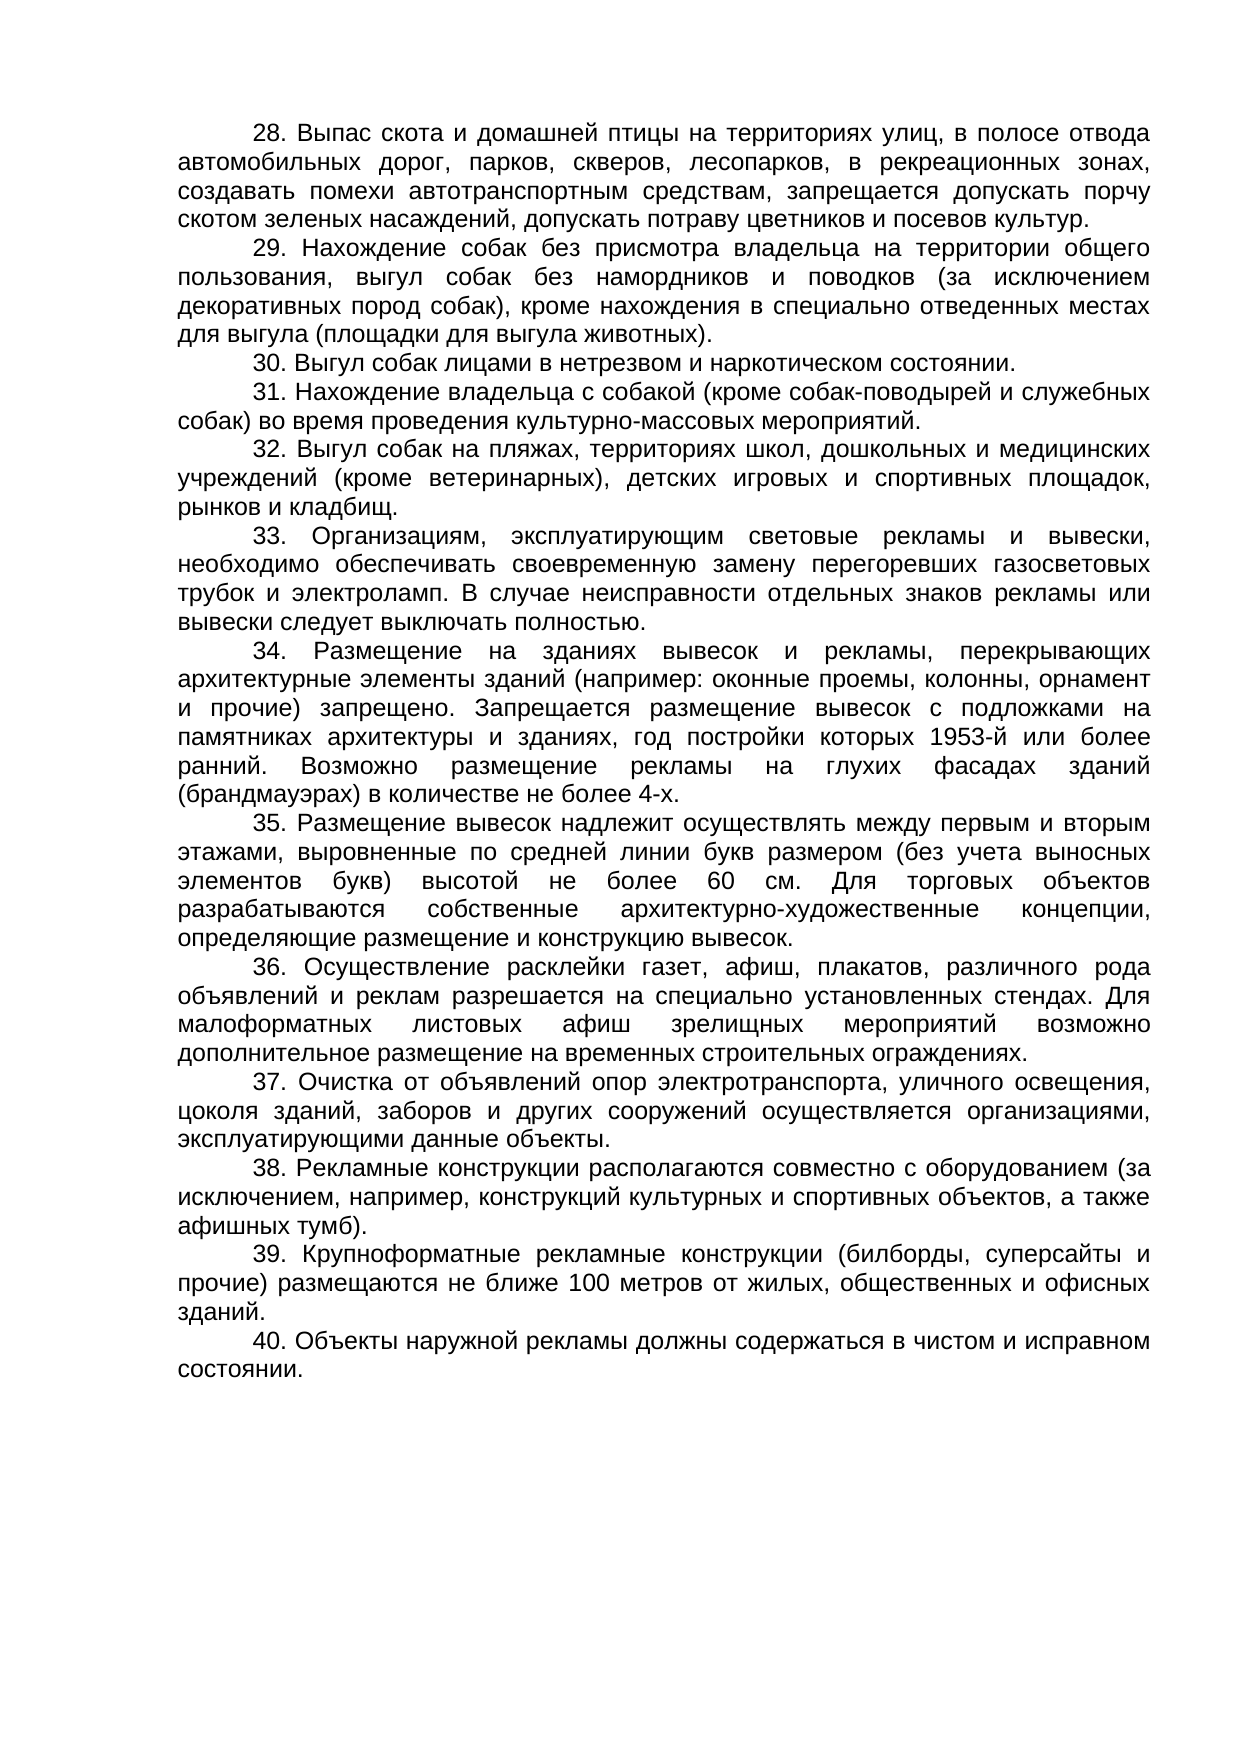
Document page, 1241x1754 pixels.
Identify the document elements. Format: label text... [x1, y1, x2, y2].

text 29. Нахождение собак без присмотра владельца на территории общего пользования, выгул собак без намордников и поводков (за исключением декоративных пород собак), кроме нахождения в специально отведенных местах для выгула (площадки для выгула животных). [177, 233, 1152, 348]
text 40. Объекты наружной рекламы должны содержаться в чистом и исправном состоянии. [177, 1326, 1152, 1383]
text 38. Рекламные конструкции располагаются совместно с оборудованием (за исключением, например, конструкций культурных и спортивных объектов, а также афишных тумб). [177, 1153, 1152, 1239]
text 35. Размещение вывесок надлежит осуществлять между первым и вторым этажами, выровненные по средней линии букв размером (без учета выносных элементов букв) высотой не более 60 см. Для торговых объектов разрабатываются собственные архитектурно-художественные концепции, определяющие размещение и конструкцию вывесок. [177, 808, 1152, 952]
text 30. Выгул собак лицами в нетрезвом и наркотическом состоянии. [177, 348, 1152, 377]
text 32. Выгул собак на пляжах, территориях школ, дошкольных и медицинских учреждений (кроме ветеринарных), детских игровых и спортивных площадок, рынков и кладбищ. [177, 434, 1152, 521]
text 39. Крупноформатные рекламные конструкции (билборды, суперсайты и прочие) размещаются не ближе 100 метров от жилых, общественных и офисных зданий. [177, 1239, 1152, 1326]
text 34. Размещение на зданиях вывесок и рекламы, перекрывающих архитектурные элементы зданий (например: оконные проемы, колонны, орнамент и прочие) запрещено. Запрещается размещение вывесок с подложками на памятниках архитектуры и зданиях, год постройки которых 1953-й или более ранний. Возможно размещение рекламы на глухих фасадах зданий (брандмауэрах) в количестве не более 4-х. [177, 636, 1152, 808]
text 33. Организациям, эксплуатирующим световые рекламы и вывески, необходимо обеспечивать своевременную замену перегоревших газосветовых трубок и электроламп. В случае неисправности отдельных знаков рекламы или вывески следует выключать полностью. [177, 521, 1152, 636]
text 31. Нахождение владельца с собакой (кроме собак-поводырей и служебных собак) во время проведения культурно-массовых мероприятий. [177, 377, 1152, 434]
text 37. Очистка от объявлений опор электротранспорта, уличного освещения, цоколя зданий, заборов и других сооружений осуществляется организациями, эксплуатирующими данные объекты. [177, 1067, 1152, 1153]
text 36. Осуществление расклейки газет, афиш, плакатов, различного рода объявлений и реклам разрешается на специально установленных стендах. Для малоформатных листовых афиш зрелищных мероприятий возможно дополнительное размещение на временных строительных ограждениях. [177, 952, 1152, 1067]
text 28. Выпас скота и домашней птицы на территориях улиц, в полосе отвода автомобильных дорог, парков, скверов, лесопарков, в рекреационных зонах, создавать помехи автотранспортным средствам, запрещается допускать порчу скотом зеленых насаждений, допускать потраву цветников и посевов культур. [177, 118, 1152, 233]
